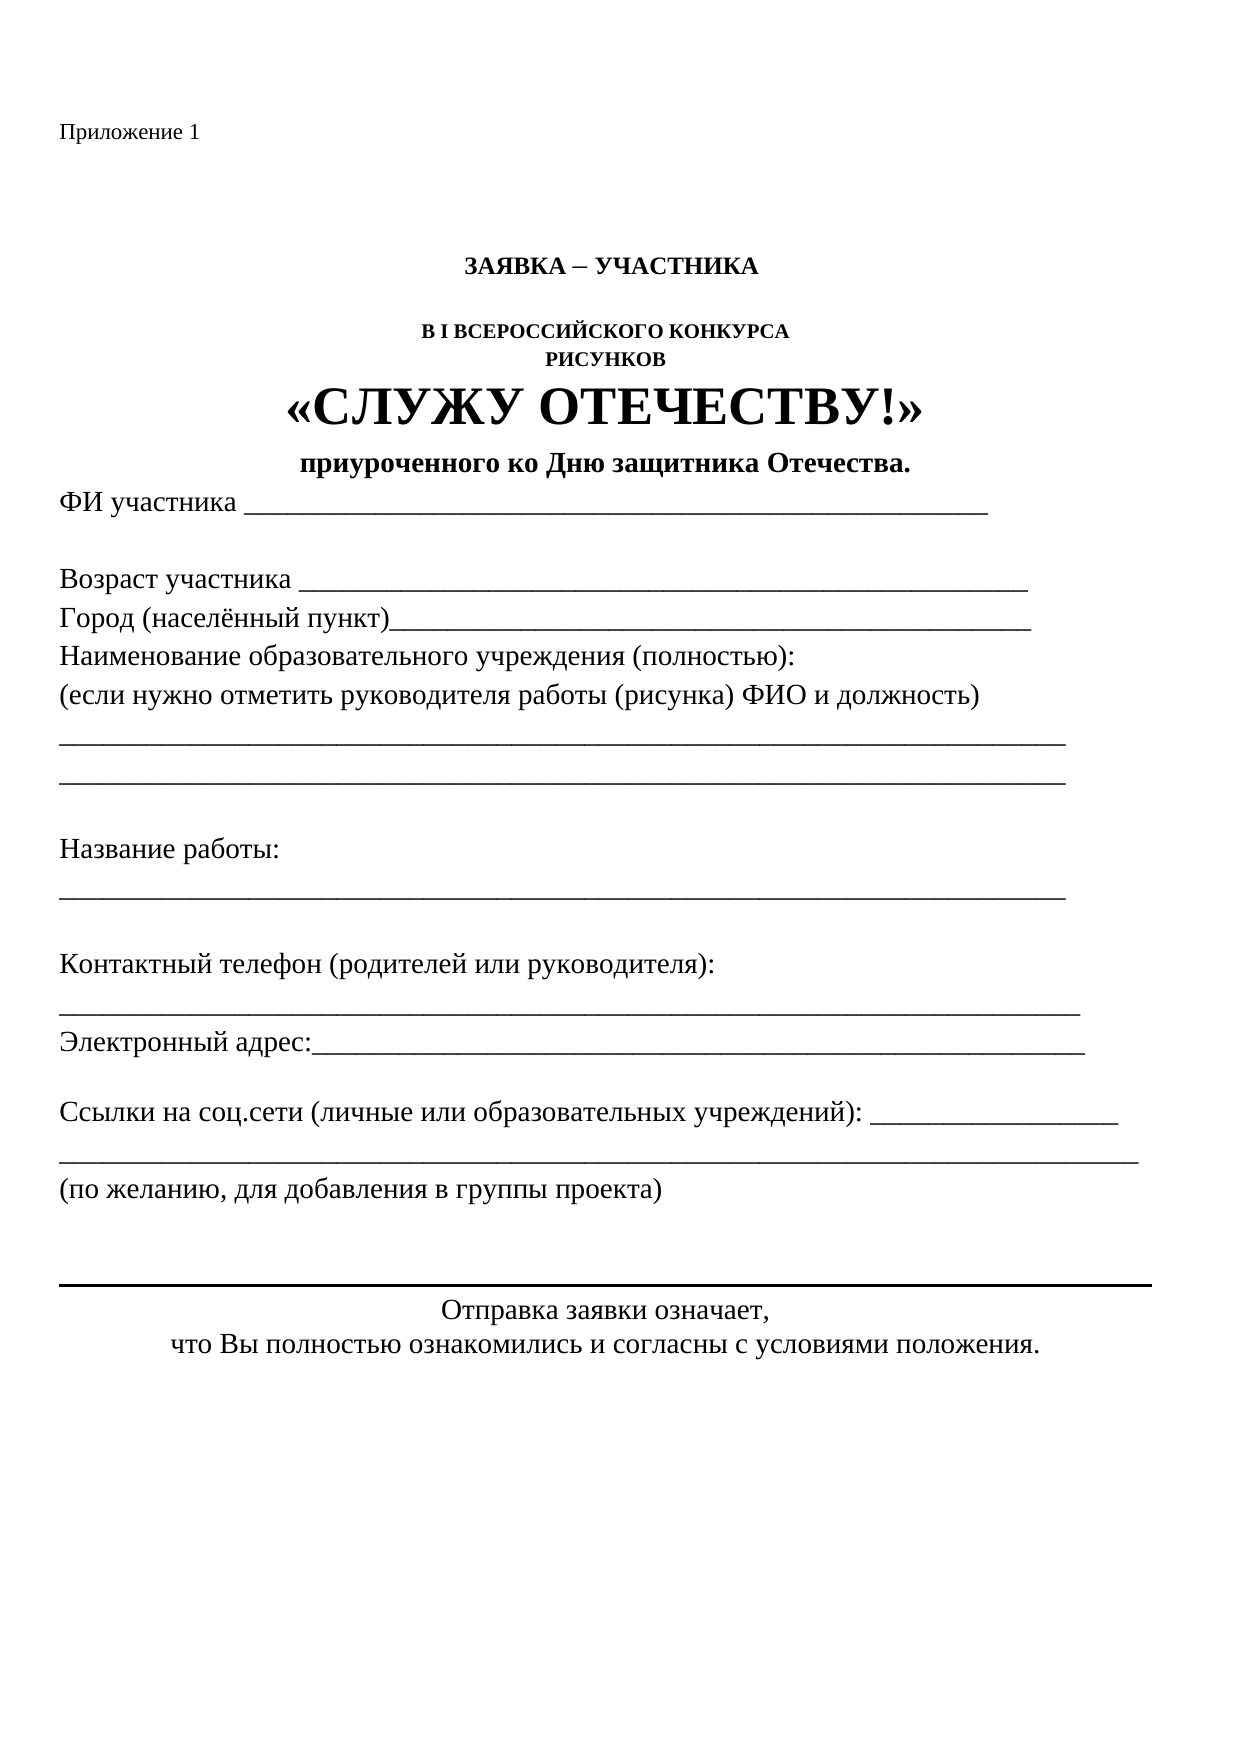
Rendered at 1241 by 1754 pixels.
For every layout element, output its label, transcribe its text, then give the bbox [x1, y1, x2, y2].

text Приложение 1 [59, 118, 1152, 144]
text Контактный телефон (родителей или руководителя): ______________________________________________________________________ [59, 947, 1152, 1019]
text Название работы: _____________________________________________________________________ [59, 831, 1152, 903]
text __________________________________________________________________________ [59, 1133, 1152, 1167]
text «СЛУЖУ ОТЕЧЕСТВУ!» [59, 374, 1152, 436]
text приуроченного ко Дню защитника Отечества. [59, 446, 1152, 479]
text Ссылки на соц.сети (личные или образовательных учреждений): _________________ [59, 1094, 1152, 1128]
text Наименование образовательного учреждения (полностью): [59, 638, 1152, 672]
text Электронный адрес:_____________________________________________________ [59, 1024, 1152, 1057]
text что Вы полностью ознакомились и согласны с условиями положения. [59, 1326, 1152, 1359]
text (если нужно отметить руководителя работы (рисунка) ФИО и должность) [59, 677, 1152, 710]
text Отправка заявки означает, [59, 1292, 1152, 1326]
text ЗАЯВКА – УЧАСТНИКА [59, 247, 1152, 281]
text _____________________________________________________________________ [59, 754, 1152, 787]
text РИСУНКОВ [59, 346, 1152, 371]
text Город (населённый пункт)____________________________________________ [59, 600, 1152, 633]
text (по желанию, для добавления в группы проекта) [59, 1172, 1152, 1205]
text ФИ участника ___________________________________________________ [59, 484, 1152, 518]
text _____________________________________________________________________ [59, 715, 1152, 749]
text Возраст участника __________________________________________________ [59, 561, 1152, 595]
text В I ВСЕРОССИЙСКОГО КОНКУРСА [59, 319, 1152, 343]
